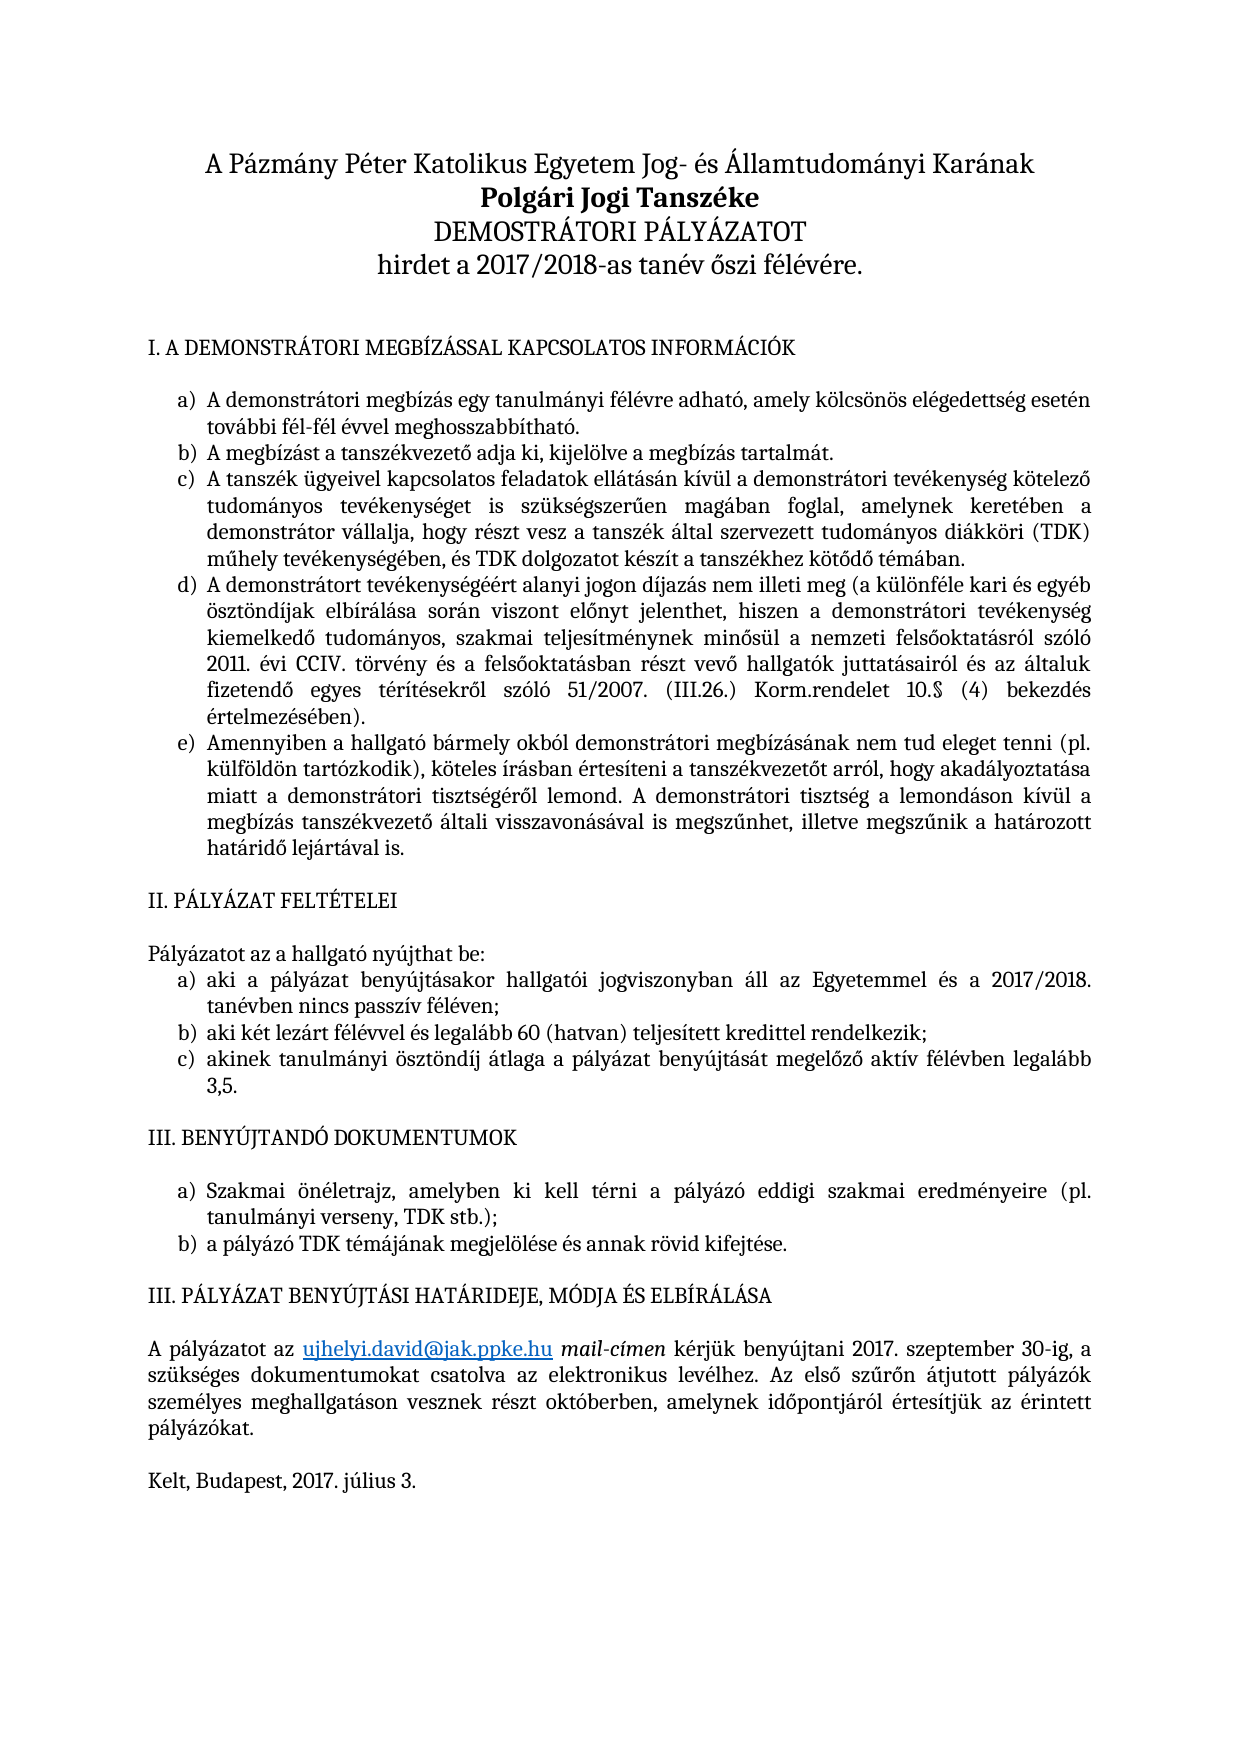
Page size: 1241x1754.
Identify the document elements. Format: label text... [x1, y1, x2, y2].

list akinek tanulmányi ösztöndíj átlaga a pályázat benyújtását megelőző aktív félévben legalább 3,5. [177, 1046, 1093, 1099]
list Amennyiben a hallgató bármely okból demonstrátori megbízásának nem tud eleget tenni (pl. külföldön tartózkodik), köteles írásban értesíteni a tanszékvezetőt arról, hogy akadályoztatása miatt a demonstrátori tisztségéről lemond. A demonstrátori tisztség a lemondáson kívül a megbízás tanszékvezető általi visszavonásával is megszűnhet, illetve megszűnik a határozott határidő lejártával is. [177, 730, 1093, 862]
list A demonstrátort tevékenységéért alanyi jogon díjazás nem illeti meg (a különféle kari és egyéb ösztöndíjak elbírálása során viszont előnyt jelenthet, hiszen a demonstrátori tevékenység kiemelkedő tudományos, szakmai teljesítménynek minősül a nemzeti felsőoktatásról szóló 2011. évi CCIV. törvény és a felsőoktatásban részt vevő hallgatók juttatásairól és az általuk fizetendő egyes térítésekről szóló 51/2007. (III.26.) Korm.rendelet 10.§ (4) bekezdés értelmezésében). [177, 572, 1093, 730]
text Polgári Jogi Tanszéke [148, 181, 1093, 215]
list A tanszék ügyeivel kapcsolatos feladatok ellátásán kívül a demonstrátori tevékenység kötelező tudományos tevékenységet is szükségszerűen magában foglal, amelynek keretében a demonstrátor vállalja, hogy részt vesz a tanszék által szervezett tudományos diákköri (TDK) műhely tevékenységében, és TDK dolgozatot készít a tanszékhez kötődő témában. [177, 466, 1093, 572]
list aki a pályázat benyújtásakor hallgatói jogviszonyban áll az Egyetemmel és a 2017/2018. tanévben nincs passzív féléven; [177, 967, 1093, 1020]
text II. PÁLYÁZAT FELTÉTELEI [148, 888, 1093, 914]
list A demonstrátori megbízás egy tanulmányi félévre adható, amely kölcsönös elégedettség esetén további fél-fél évvel meghosszabbítható. [177, 387, 1093, 440]
text Kelt, Budapest, 2017. július 3. [148, 1468, 1093, 1494]
list Szakmai önéletrajz, amelyben ki kell térni a pályázó eddigi szakmai eredményeire (pl. tanulmányi verseny, TDK stb.); [177, 1178, 1093, 1231]
text A Pázmány Péter Katolikus Egyetem Jog- és Államtudományi Karának [148, 148, 1093, 181]
text I. A DEMONSTRÁTORI MEGBÍZÁSSAL KAPCSOLATOS INFORMÁCIÓK [148, 334, 1093, 361]
list a pályázó TDK témájának megjelölése és annak rövid kifejtése. [177, 1231, 1093, 1257]
text III. PÁLYÁZAT BENYÚJTÁSI HATÁRIDEJE, MÓDJA ÉS ELBÍRÁLÁSA [148, 1283, 1093, 1309]
text hirdet a 2017/2018-as tanév őszi félévére. [148, 248, 1093, 282]
text DEMOSTRÁTORI PÁLYÁZATOT [148, 215, 1093, 248]
text Pályázatot az a hallgató nyújthat be: [148, 941, 1093, 967]
list aki két lezárt félévvel és legalább 60 (hatvan) teljesített kredittel rendelkezik; [177, 1020, 1093, 1046]
text A pályázatot az ujhelyi.david@jak.ppke.hu mail-címen kérjük benyújtani 2017. szeptember 30-ig, a szükséges dokumentumokat csatolva az elektronikus levélhez. Az első szűrőn átjutott pályázók személyes meghallgatáson vesznek részt októberben, amelynek időpontjáról értesítjük az érintett pályázókat. [148, 1336, 1093, 1441]
text III. BENYÚJTANDÓ DOKUMENTUMOK [148, 1125, 1093, 1151]
list A megbízást a tanszékvezető adja ki, kijelölve a megbízás tartalmát. [177, 440, 1093, 466]
